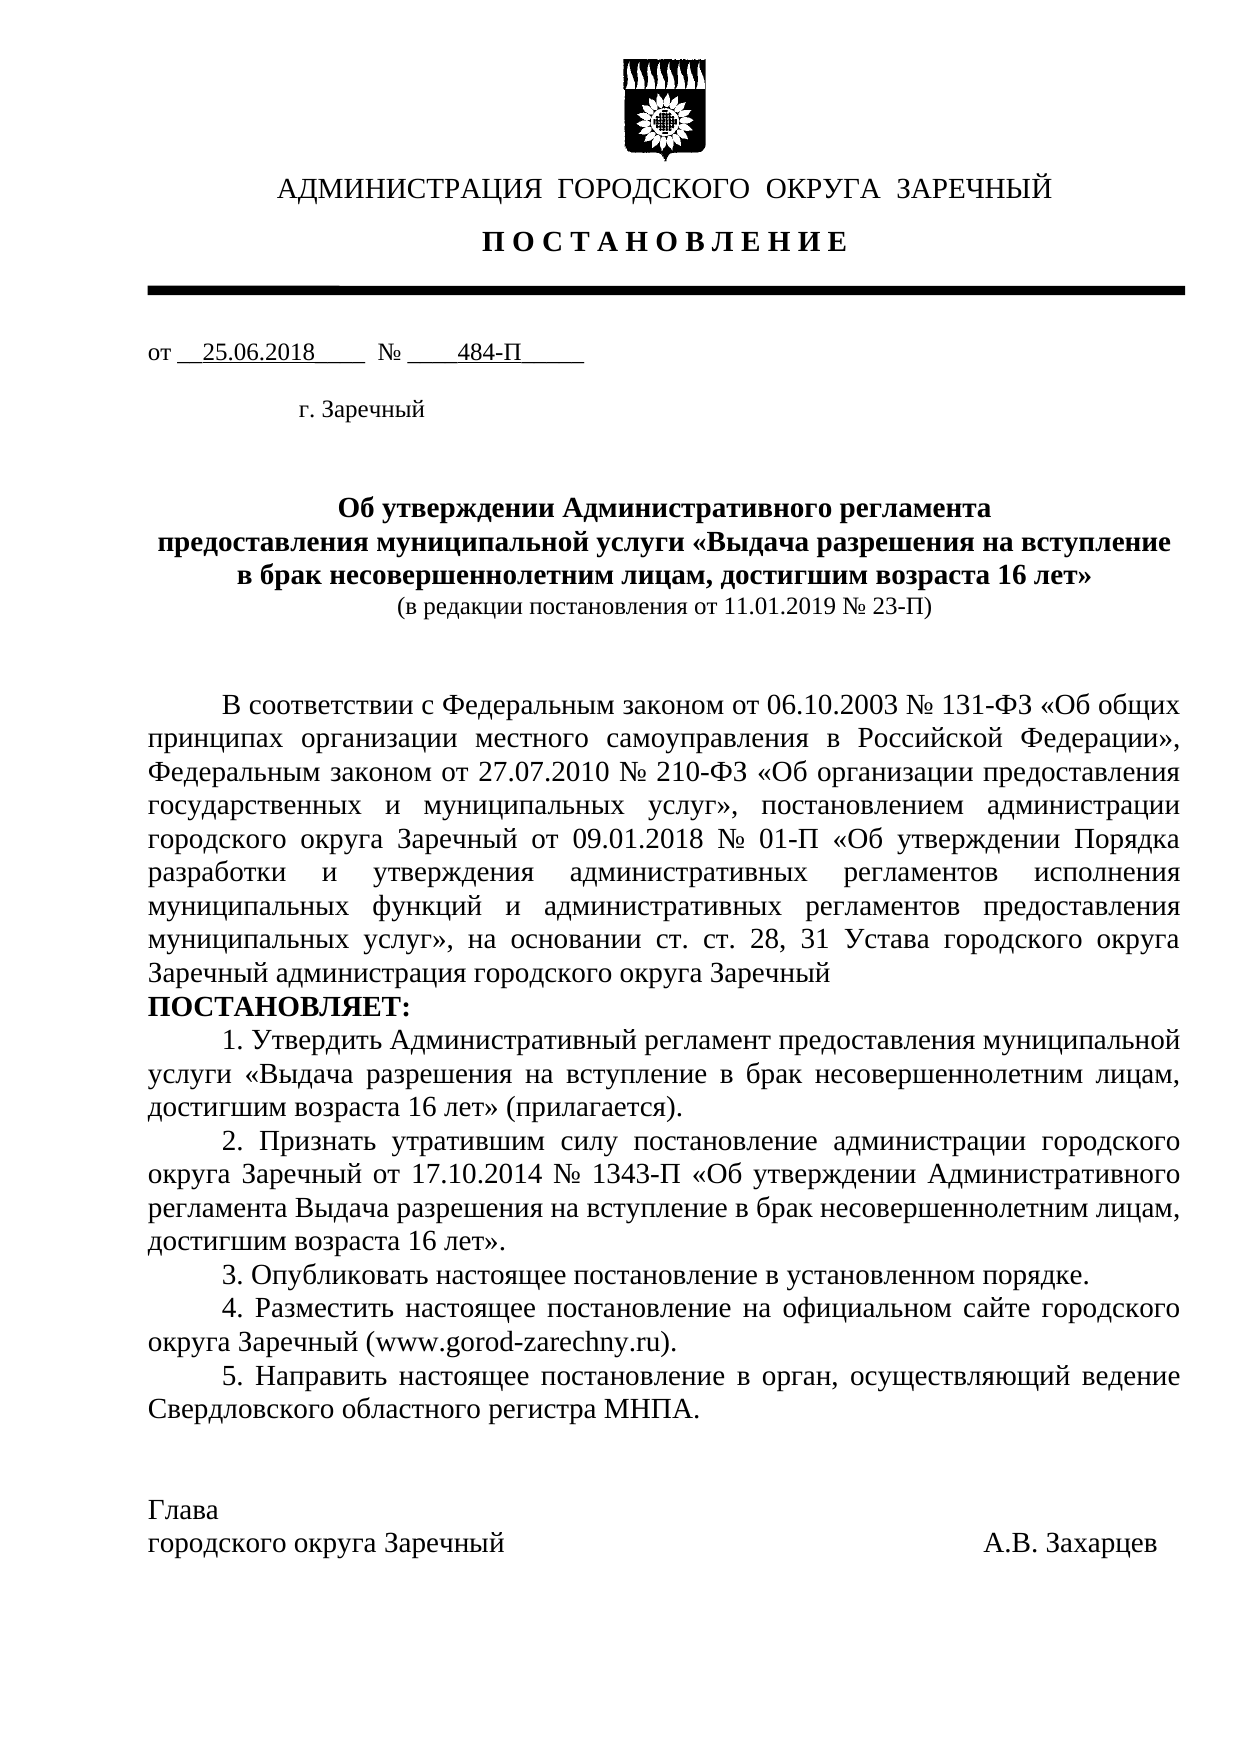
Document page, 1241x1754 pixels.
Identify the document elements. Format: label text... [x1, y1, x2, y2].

text городского округа Заречный А.В. Захарцев [148, 1525, 1181, 1559]
text Глава [148, 1492, 1181, 1525]
text В соответствии с Федеральным законом от 06.10.2003 № 131-ФЗ «Об общих принципах организации местного самоуправления в Российской Федерации», Федеральным законом от 27.07.2010 № 210-ФЗ «Об организации предоставления государственных и муниципальных услуг», постановлением администрации городского округа Заречный от 09.01.2018 № 01-П «Об утверждении Порядка разработки и утверждения административных регламентов исполнения муниципальных функций и административных регламентов предоставления муниципальных услуг», на основании ст. ст. 28, 31 Устава городского округа Заречный администрация городского округа Заречный [148, 687, 1181, 989]
text АДМИНИСТРАЦИЯ Городского округа Заречный [148, 171, 1181, 205]
text от __25.06.2018____ № ____484-П_____ [148, 337, 1181, 366]
text г. Заречный [148, 394, 576, 423]
list 1. Утвердить Административный регламент предоставления муниципальной услуги «Выдача разрешения на вступление в брак несовершеннолетним лицам, достигшим возраста 16 лет» (прилагается). [148, 1022, 1181, 1123]
text (в редакции постановления от 11.01.2019 № 23-П) [148, 591, 1181, 620]
list 5. Направить настоящее постановление в орган, осуществляющий ведение Свердловского областного регистра МНПА. [148, 1358, 1181, 1425]
text предоставления муниципальной услуги «Выдача разрешения на вступление в брак несовершеннолетним лицам, достигшим возраста 16 лет» [148, 524, 1181, 591]
list 3. Опубликовать настоящее постановление в установленном порядке. [222, 1257, 1181, 1291]
text ПОСТАНОВЛЯЕТ: [148, 989, 1181, 1022]
list 4. Разместить настоящее постановление на официальном сайте городского округа Заречный (www.gorod-zarechny.ru). [148, 1291, 1181, 1358]
list 2. Признать утратившим силу постановление администрации городского округа Заречный от 17.10.2014 № 1343-П «Об утверждении Административного регламента Выдача разрешения на вступление в брак несовершеннолетним лицам, достигшим возраста 16 лет». [148, 1123, 1181, 1257]
text Об утверждении Административного регламента [148, 490, 1181, 524]
text п о с т а н о в л е н и е [148, 224, 1181, 258]
